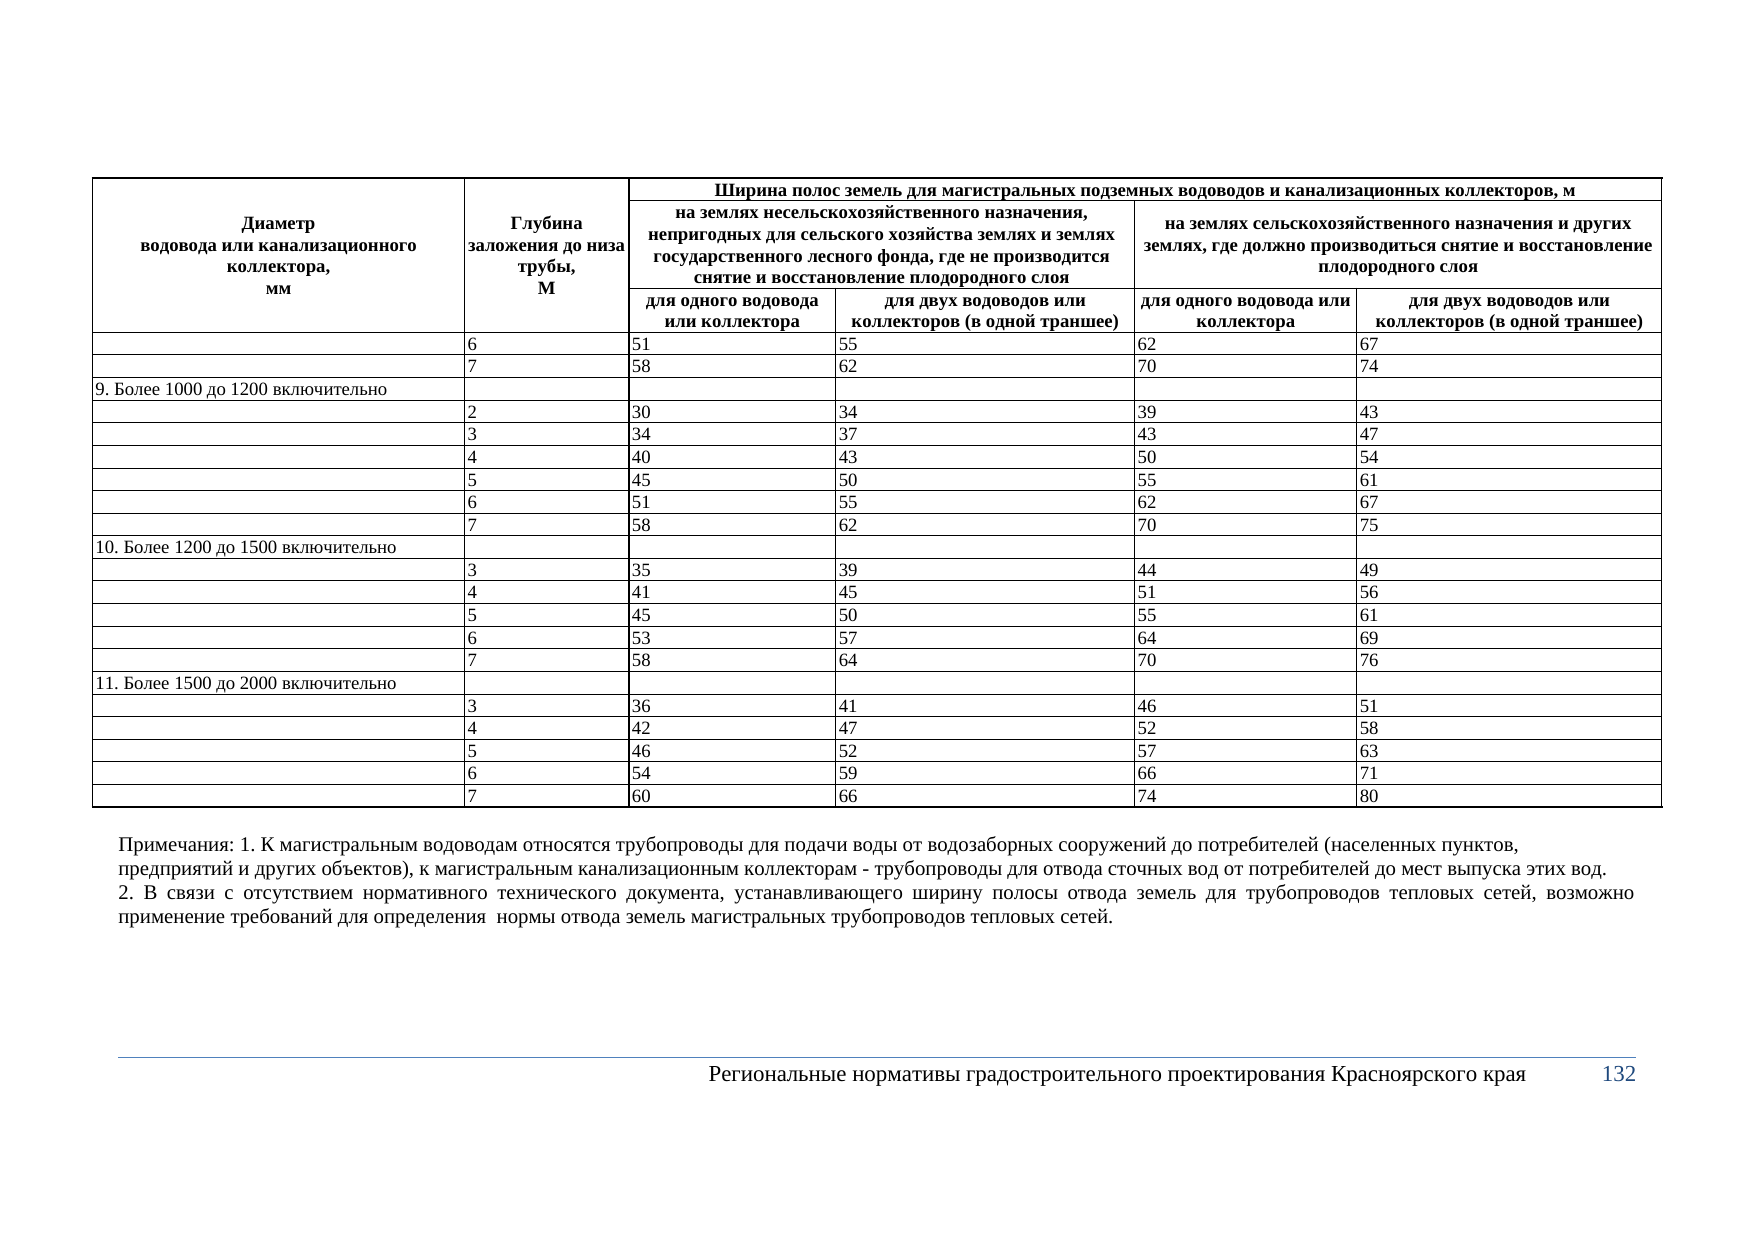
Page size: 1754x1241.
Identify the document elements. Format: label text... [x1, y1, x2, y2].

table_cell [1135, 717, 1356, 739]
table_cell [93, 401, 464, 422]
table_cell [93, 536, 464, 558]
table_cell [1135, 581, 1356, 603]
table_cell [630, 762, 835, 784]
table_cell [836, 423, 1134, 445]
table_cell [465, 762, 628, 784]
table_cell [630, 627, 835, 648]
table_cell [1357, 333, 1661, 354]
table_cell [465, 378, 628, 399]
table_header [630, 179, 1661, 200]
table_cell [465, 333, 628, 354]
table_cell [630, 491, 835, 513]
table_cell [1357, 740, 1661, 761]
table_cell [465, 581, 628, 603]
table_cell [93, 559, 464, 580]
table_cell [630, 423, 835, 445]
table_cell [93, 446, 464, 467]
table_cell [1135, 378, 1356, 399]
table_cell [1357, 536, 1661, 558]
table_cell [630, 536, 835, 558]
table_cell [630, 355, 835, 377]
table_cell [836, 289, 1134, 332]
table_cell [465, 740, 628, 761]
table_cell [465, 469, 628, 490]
text Примечания: 1. К магистральным водоводам относятся трубопроводы для подачи воды от водозаборных сооружений до потребителей (населенных пунктов, предприятий и других объектов), к магистральным канализационным коллекторам - трубопроводы для отвода сточных вод от потребителей до мест выпуска этих вод. [118, 832, 1636, 880]
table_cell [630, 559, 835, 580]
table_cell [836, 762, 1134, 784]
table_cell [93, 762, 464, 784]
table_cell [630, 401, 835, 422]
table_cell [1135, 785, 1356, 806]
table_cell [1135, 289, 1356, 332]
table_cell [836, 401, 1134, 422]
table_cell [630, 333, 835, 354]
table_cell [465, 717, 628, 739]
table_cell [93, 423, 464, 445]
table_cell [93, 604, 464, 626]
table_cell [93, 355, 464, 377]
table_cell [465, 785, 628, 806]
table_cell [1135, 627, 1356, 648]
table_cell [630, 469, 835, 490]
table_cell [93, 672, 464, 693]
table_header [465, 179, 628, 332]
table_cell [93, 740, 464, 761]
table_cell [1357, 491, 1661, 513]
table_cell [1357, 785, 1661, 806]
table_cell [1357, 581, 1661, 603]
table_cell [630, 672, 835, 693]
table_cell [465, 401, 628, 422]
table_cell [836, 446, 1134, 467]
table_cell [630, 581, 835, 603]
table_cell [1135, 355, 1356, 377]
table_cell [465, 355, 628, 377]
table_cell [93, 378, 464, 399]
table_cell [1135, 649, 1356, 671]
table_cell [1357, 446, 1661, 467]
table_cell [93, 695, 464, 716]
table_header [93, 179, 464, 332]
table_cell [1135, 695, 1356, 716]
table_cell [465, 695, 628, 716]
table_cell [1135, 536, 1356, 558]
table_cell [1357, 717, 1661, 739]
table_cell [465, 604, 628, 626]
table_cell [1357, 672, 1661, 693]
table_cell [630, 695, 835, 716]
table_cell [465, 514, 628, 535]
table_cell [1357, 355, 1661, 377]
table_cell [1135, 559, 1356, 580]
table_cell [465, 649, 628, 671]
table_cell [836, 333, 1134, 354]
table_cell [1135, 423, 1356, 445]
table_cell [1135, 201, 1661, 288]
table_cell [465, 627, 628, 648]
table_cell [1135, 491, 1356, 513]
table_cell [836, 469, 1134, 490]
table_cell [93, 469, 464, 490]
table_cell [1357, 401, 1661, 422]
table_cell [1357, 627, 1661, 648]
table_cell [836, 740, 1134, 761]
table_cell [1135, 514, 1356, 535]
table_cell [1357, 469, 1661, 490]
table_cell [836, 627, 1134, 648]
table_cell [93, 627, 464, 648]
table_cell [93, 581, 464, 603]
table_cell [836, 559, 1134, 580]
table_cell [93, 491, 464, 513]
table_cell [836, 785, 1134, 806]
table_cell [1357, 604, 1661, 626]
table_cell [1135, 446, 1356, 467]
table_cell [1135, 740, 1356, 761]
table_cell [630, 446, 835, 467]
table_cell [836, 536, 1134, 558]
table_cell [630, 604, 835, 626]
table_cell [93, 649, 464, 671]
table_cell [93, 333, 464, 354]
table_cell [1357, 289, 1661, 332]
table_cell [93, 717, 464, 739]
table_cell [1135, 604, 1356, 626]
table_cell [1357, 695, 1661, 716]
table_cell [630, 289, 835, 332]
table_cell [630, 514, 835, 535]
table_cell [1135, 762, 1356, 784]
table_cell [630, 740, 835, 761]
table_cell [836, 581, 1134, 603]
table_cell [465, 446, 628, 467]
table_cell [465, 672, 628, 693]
text 2. В связи с отсутствием нормативного технического документа, устанавливающего ширину полосы отвода земель для трубопроводов тепловых сетей, возможно применение требований для определения нормы отвода земель магистральных трубопроводов тепловых сетей. [118, 880, 1636, 928]
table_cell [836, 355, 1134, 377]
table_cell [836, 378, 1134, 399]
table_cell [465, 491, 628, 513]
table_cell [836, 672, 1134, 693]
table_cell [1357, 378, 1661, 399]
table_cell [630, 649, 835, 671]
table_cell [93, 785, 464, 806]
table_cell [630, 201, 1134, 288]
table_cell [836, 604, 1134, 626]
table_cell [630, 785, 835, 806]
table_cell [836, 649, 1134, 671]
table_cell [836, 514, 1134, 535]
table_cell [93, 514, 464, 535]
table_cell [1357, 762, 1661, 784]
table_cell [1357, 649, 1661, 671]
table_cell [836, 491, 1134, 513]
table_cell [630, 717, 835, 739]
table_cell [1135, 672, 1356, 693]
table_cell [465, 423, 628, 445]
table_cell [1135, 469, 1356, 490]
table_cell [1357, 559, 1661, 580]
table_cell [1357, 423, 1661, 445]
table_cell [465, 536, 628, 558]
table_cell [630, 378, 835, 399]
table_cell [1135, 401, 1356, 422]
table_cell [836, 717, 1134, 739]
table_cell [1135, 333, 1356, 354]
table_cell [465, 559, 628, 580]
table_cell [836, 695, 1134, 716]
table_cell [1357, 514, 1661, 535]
